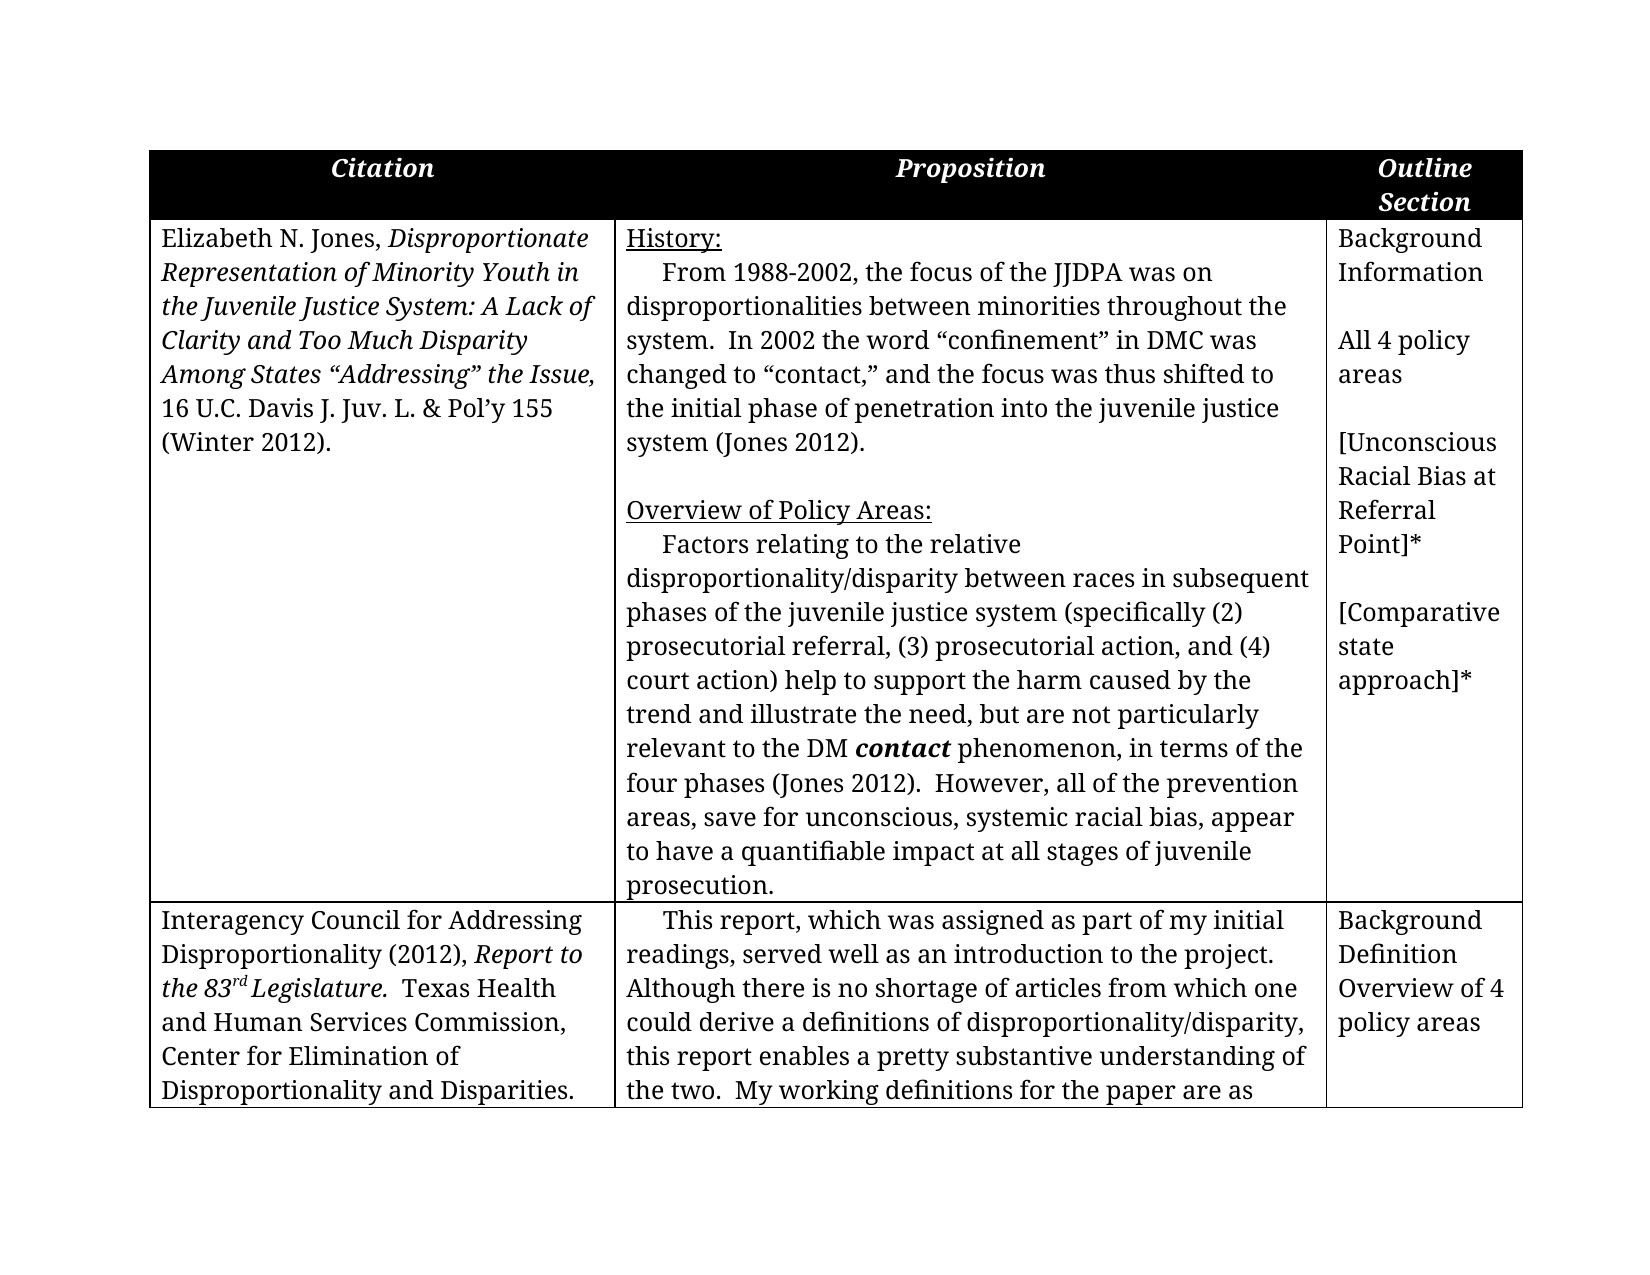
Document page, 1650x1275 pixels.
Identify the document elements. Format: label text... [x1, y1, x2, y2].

table_cell History: From 1988-2002, the focus of the JJDPA was on disproportionalities between minorities throughout the system. In 2002 the word “confinement” in DMC was changed to “contact,” and the focus was thus shifted to the initial phase of penetration into the juvenile justice system (Jones 2012). Overview of Policy Areas: Factors relating to the relative disproportionality/disparity between races in subsequent phases of the juvenile justice system (specifically (2) prosecutorial referral, (3) prosecutorial action, and (4) court action) help to support the harm caused by the trend and illustrate the need, but are not particularly relevant to the DM contact phenomenon, in terms of the four phases (Jones 2012). However, all of the prevention areas, save for unconscious, systemic racial bias, appear to have a quantifiable impact at all stages of juvenile prosecution. [616, 220, 1326, 901]
table_header Citation [151, 151, 614, 219]
table_cell Elizabeth N. Jones, Disproportionate Representation of Minority Youth in the Juvenile Justice System: A Lack of Clarity and Too Much Disparity Among States “Addressing” the Issue, 16 U.C. Davis J. Juv. L. & Pol’y 155 (Winter 2012). [151, 220, 614, 901]
table_header Outline Section [1327, 151, 1522, 219]
table_cell Background Information All 4 policy areas [Unconscious Racial Bias at Referral Point]* [Comparative state approach]* [1327, 220, 1522, 901]
table_header Proposition [616, 151, 1326, 219]
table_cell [151, 903, 614, 1107]
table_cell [616, 903, 1326, 1107]
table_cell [1327, 903, 1522, 1107]
